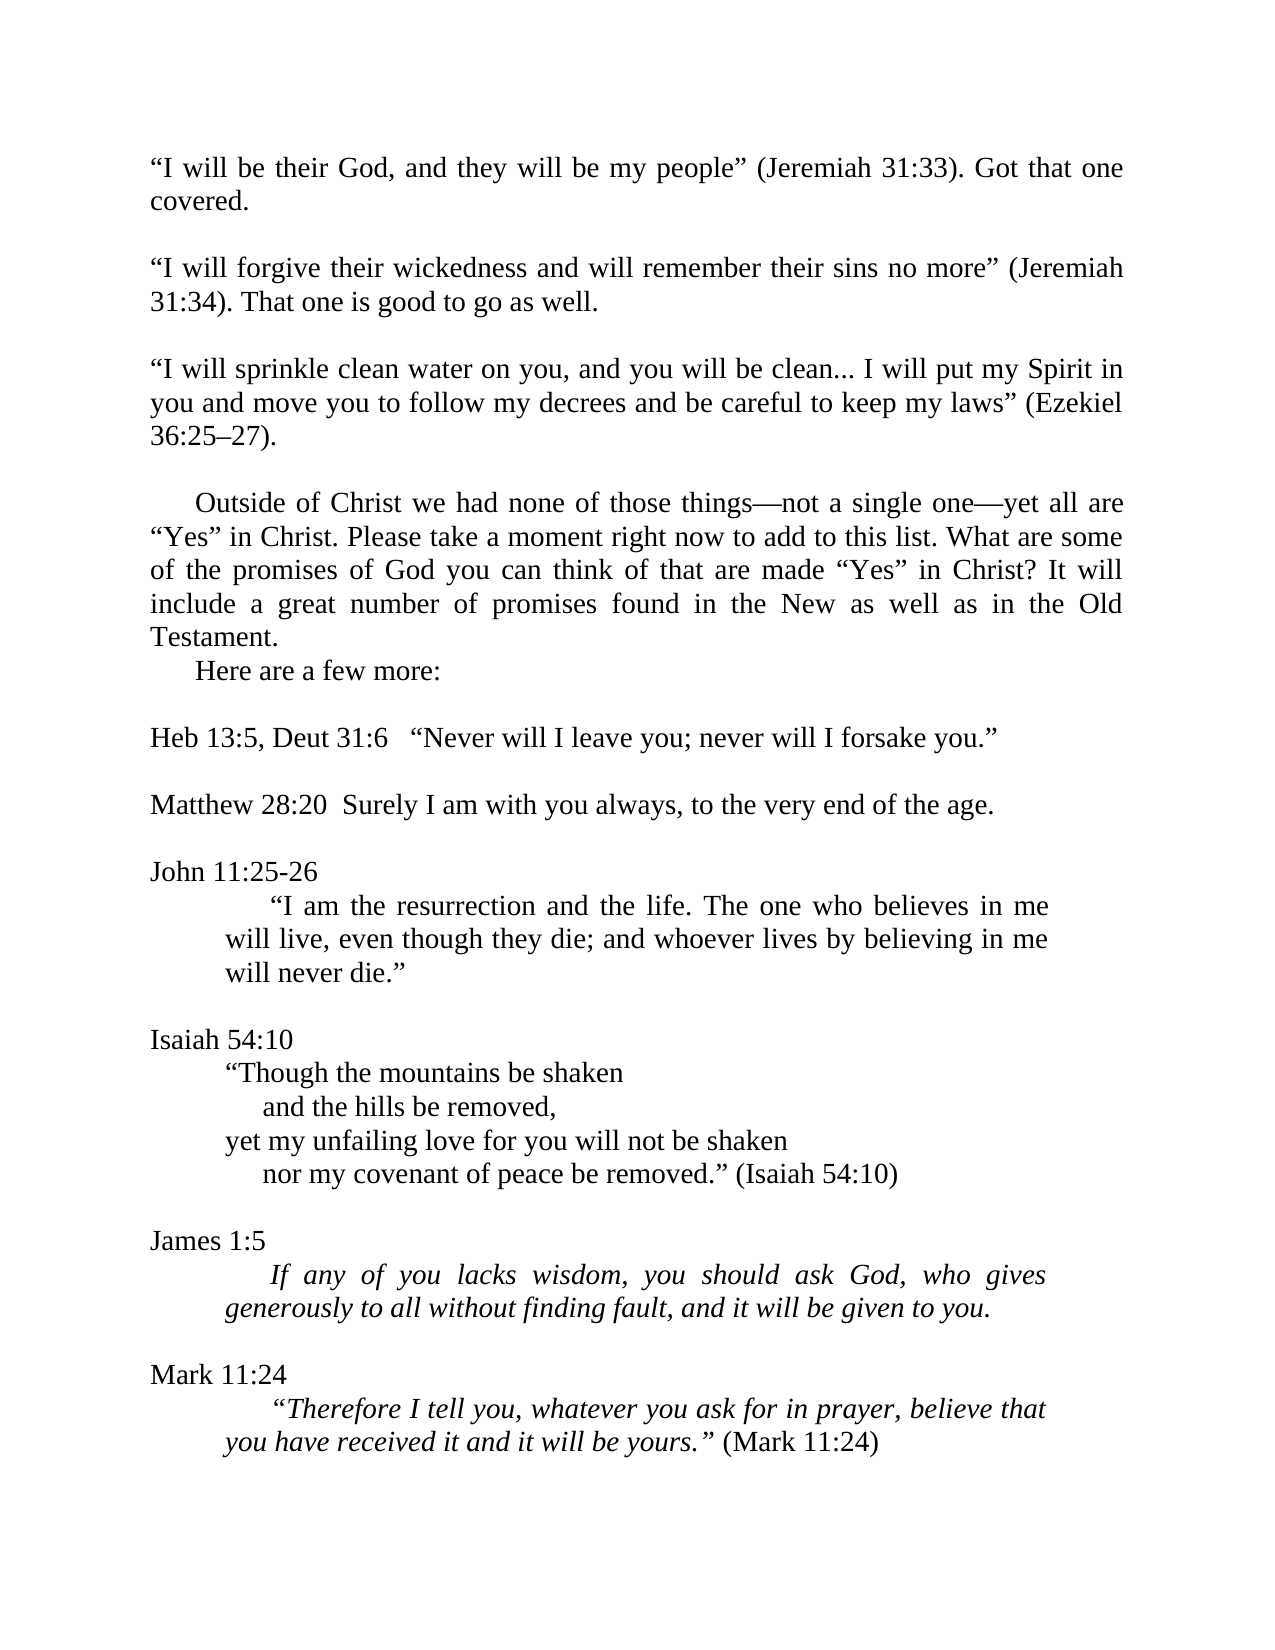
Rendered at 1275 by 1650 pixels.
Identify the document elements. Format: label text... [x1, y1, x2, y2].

text and the hills be removed, [262, 1089, 1050, 1123]
text James 1:5 [150, 1223, 1050, 1257]
text “I will sprinkle clean water on you, and you will be clean... I will put my Spirit in you and move you to follow my decrees and be careful to keep my laws” (Ezekiel 36:25–27). [150, 351, 1125, 452]
text Outside of Christ we had none of those things—not a single one—yet all are “Yes” in Christ. Please take a moment right now to add to this list. What are some of the promises of God you can think of that are made “Yes” in Christ? It will include a great number of promises found in the New as well as in the Old Testament. [150, 485, 1125, 653]
text Mark 11:24 [150, 1357, 1050, 1391]
text “I will forgive their wickedness and will remember their sins no more” (Jeremiah 31:34). That one is good to go as well. [150, 251, 1125, 318]
text Matthew 28:20 Surely I am with you always, to the very end of the age. [150, 787, 1050, 821]
text “I am the resurrection and the life. The one who believes in me will live, even though they die; and whoever lives by believing in me will never die.” [225, 888, 1050, 988]
text “Therefore I tell you, whatever you ask for in prayer, believe that you have received it and it will be yours.” (Mark 11:24) [225, 1391, 1050, 1458]
text “I will be their God, and they will be my people” (Jeremiah 31:33). Got that one covered. [150, 150, 1125, 217]
text Isaiah 54:10 [150, 1022, 1050, 1056]
text yet my unfailing love for you will not be shaken [225, 1123, 1050, 1156]
text “Though the mountains be shaken [225, 1056, 1050, 1089]
text Here are a few more: [150, 653, 1125, 687]
text If any of you lacks wisdom, you should ask God, who gives generously to all without finding fault, and it will be given to you. [225, 1257, 1050, 1324]
text John 11:25-26 [150, 854, 1050, 888]
text nor my covenant of peace be removed.” (Isaiah 54:10) [262, 1156, 1050, 1190]
text Heb 13:5, Deut 31:6 “Never will I leave you; never will I forsake you.” [150, 720, 1125, 754]
